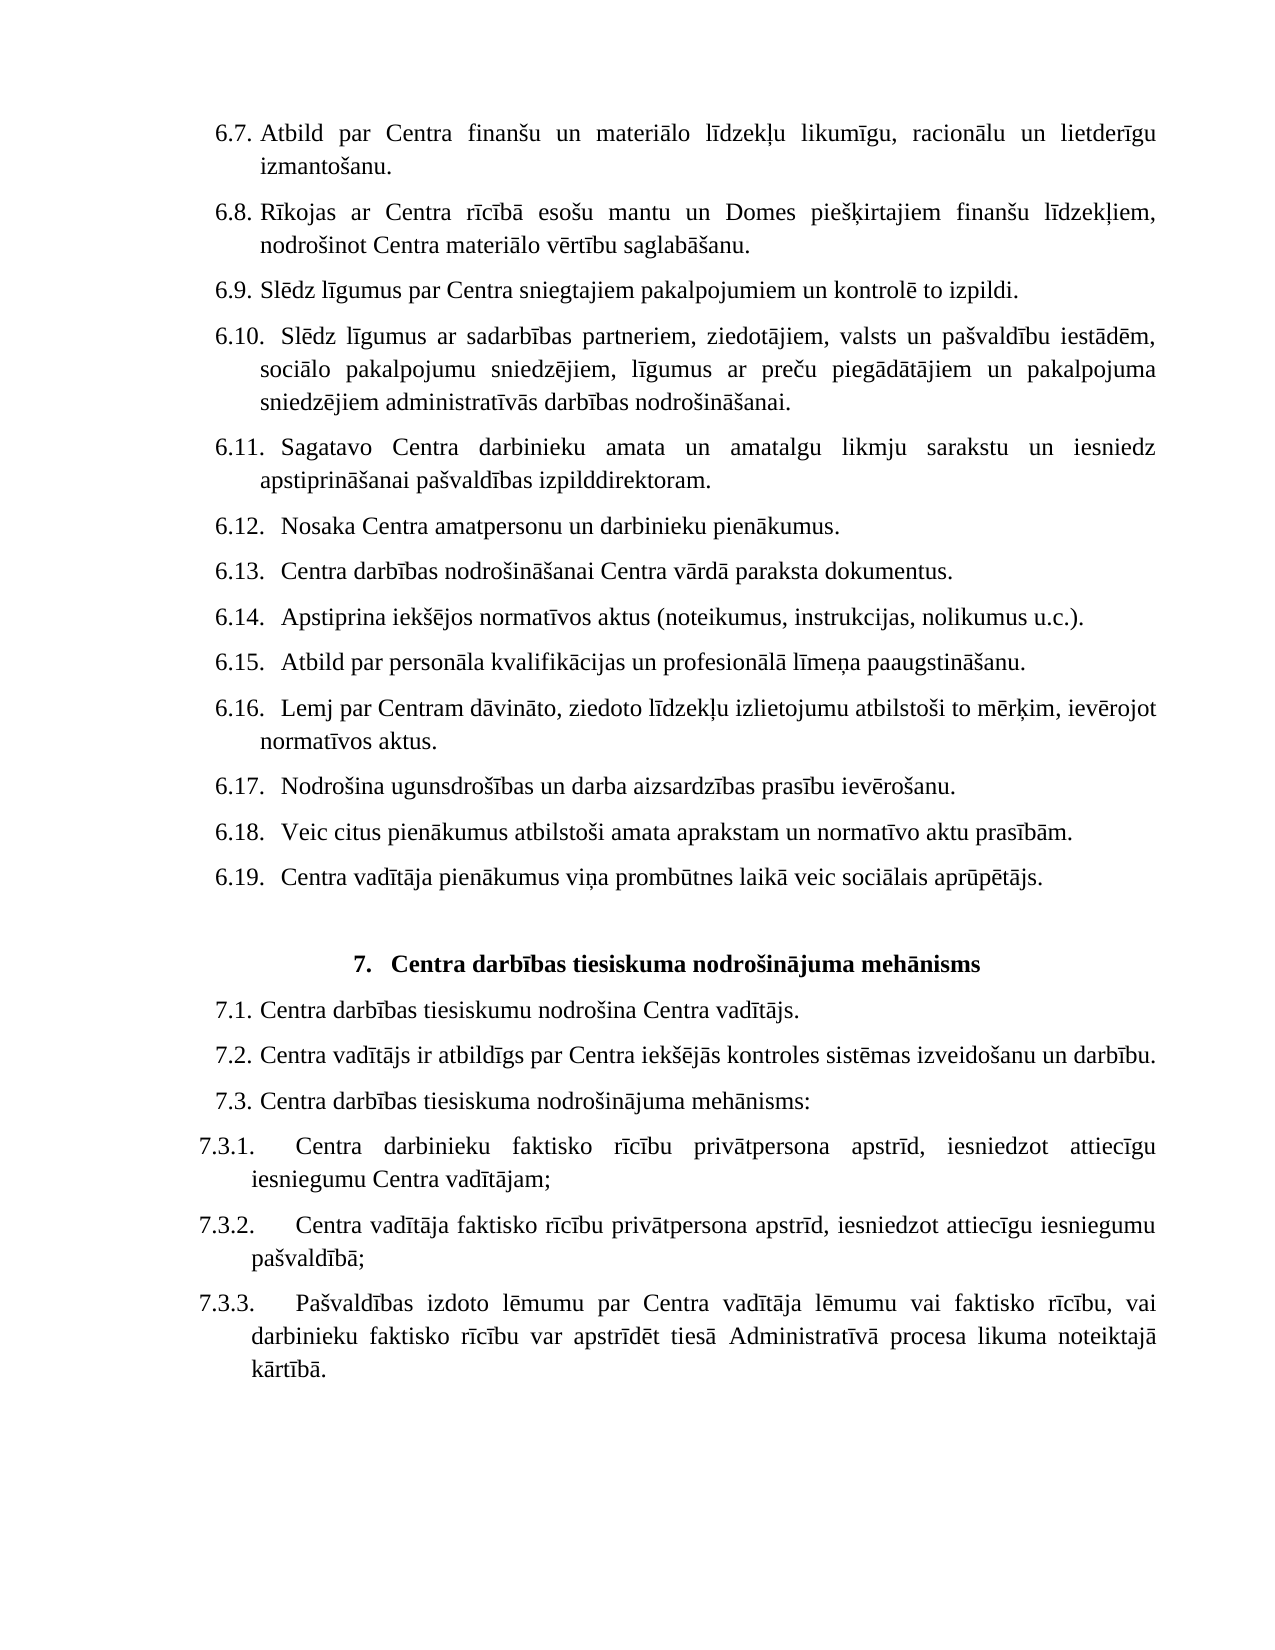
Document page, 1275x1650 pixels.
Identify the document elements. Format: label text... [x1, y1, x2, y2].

list Centra darbības tiesiskuma nodrošinājuma mehānisms: [215, 1086, 1157, 1114]
list Centra darbības tiesiskuma nodrošinājuma mehānisms [177, 949, 1157, 978]
list Lemj par Centram dāvināto, ziedoto līdzekļu izlietojumu atbilstoši to mērķim, ievērojot normatīvos aktus. [215, 693, 1157, 755]
list Veic citus pienākumus atbilstoši amata aprakstam un normatīvo aktu prasībām. [215, 817, 1157, 846]
list Apstiprina iekšējos normatīvos aktus (noteikumus, instrukcijas, nolikumus u.c.). [215, 602, 1157, 631]
list Centra darbinieku faktisko rīcību privātpersona apstrīd, iesniedzot attiecīgu iesniegumu Centra vadītājam; [198, 1131, 1157, 1193]
list Rīkojas ar Centra rīcībā esošu mantu un Domes piešķirtajiem finanšu līdzekļiem, nodrošinot Centra materiālo vērtību saglabāšanu. [215, 197, 1157, 258]
list Centra vadītājs ir atbildīgs par Centra iekšējās kontroles sistēmas izveidošanu un darbību. [215, 1040, 1157, 1069]
list Nodrošina ugunsdrošības un darba aizsardzības prasību ievērošanu. [215, 771, 1157, 800]
list Slēdz līgumus par Centra sniegtajiem pakalpojumiem un kontrolē to izpildi. [215, 275, 1157, 304]
list Centra darbības nodrošināšanai Centra vārdā paraksta dokumentus. [215, 556, 1157, 585]
list Centra vadītāja pienākumus viņa prombūtnes laikā veic sociālais aprūpētājs. [215, 862, 1157, 891]
list Sagatavo Centra darbinieku amata un amatalgu likmju sarakstu un iesniedz apstiprināšanai pašvaldības izpilddirektoram. [215, 432, 1157, 494]
list Atbild par personāla kvalifikācijas un profesionālā līmeņa paaugstināšanu. [215, 647, 1157, 676]
list Pašvaldības izdoto lēmumu par Centra vadītāja lēmumu vai faktisko rīcību, vai darbinieku faktisko rīcību var apstrīdēt tiesā Administratīvā procesa likuma noteiktajā kārtībā. [198, 1288, 1157, 1383]
list Slēdz līgumus ar sadarbības partneriem, ziedotājiem, valsts un pašvaldību iestādēm, sociālo pakalpojumu sniedzējiem, līgumus ar preču piegādātājiem un pakalpojuma sniedzējiem administratīvās darbības nodrošināšanai. [215, 321, 1157, 416]
list Centra vadītāja faktisko rīcību privātpersona apstrīd, iesniedzot attiecīgu iesniegumu pašvaldībā; [198, 1210, 1157, 1272]
list Centra darbības tiesiskumu nodrošina Centra vadītājs. [215, 995, 1157, 1023]
list Nosaka Centra amatpersonu un darbinieku pienākumus. [215, 511, 1157, 539]
list Atbild par Centra finanšu un materiālo līdzekļu likumīgu, racionālu un lietderīgu izmantošanu. [215, 118, 1157, 180]
